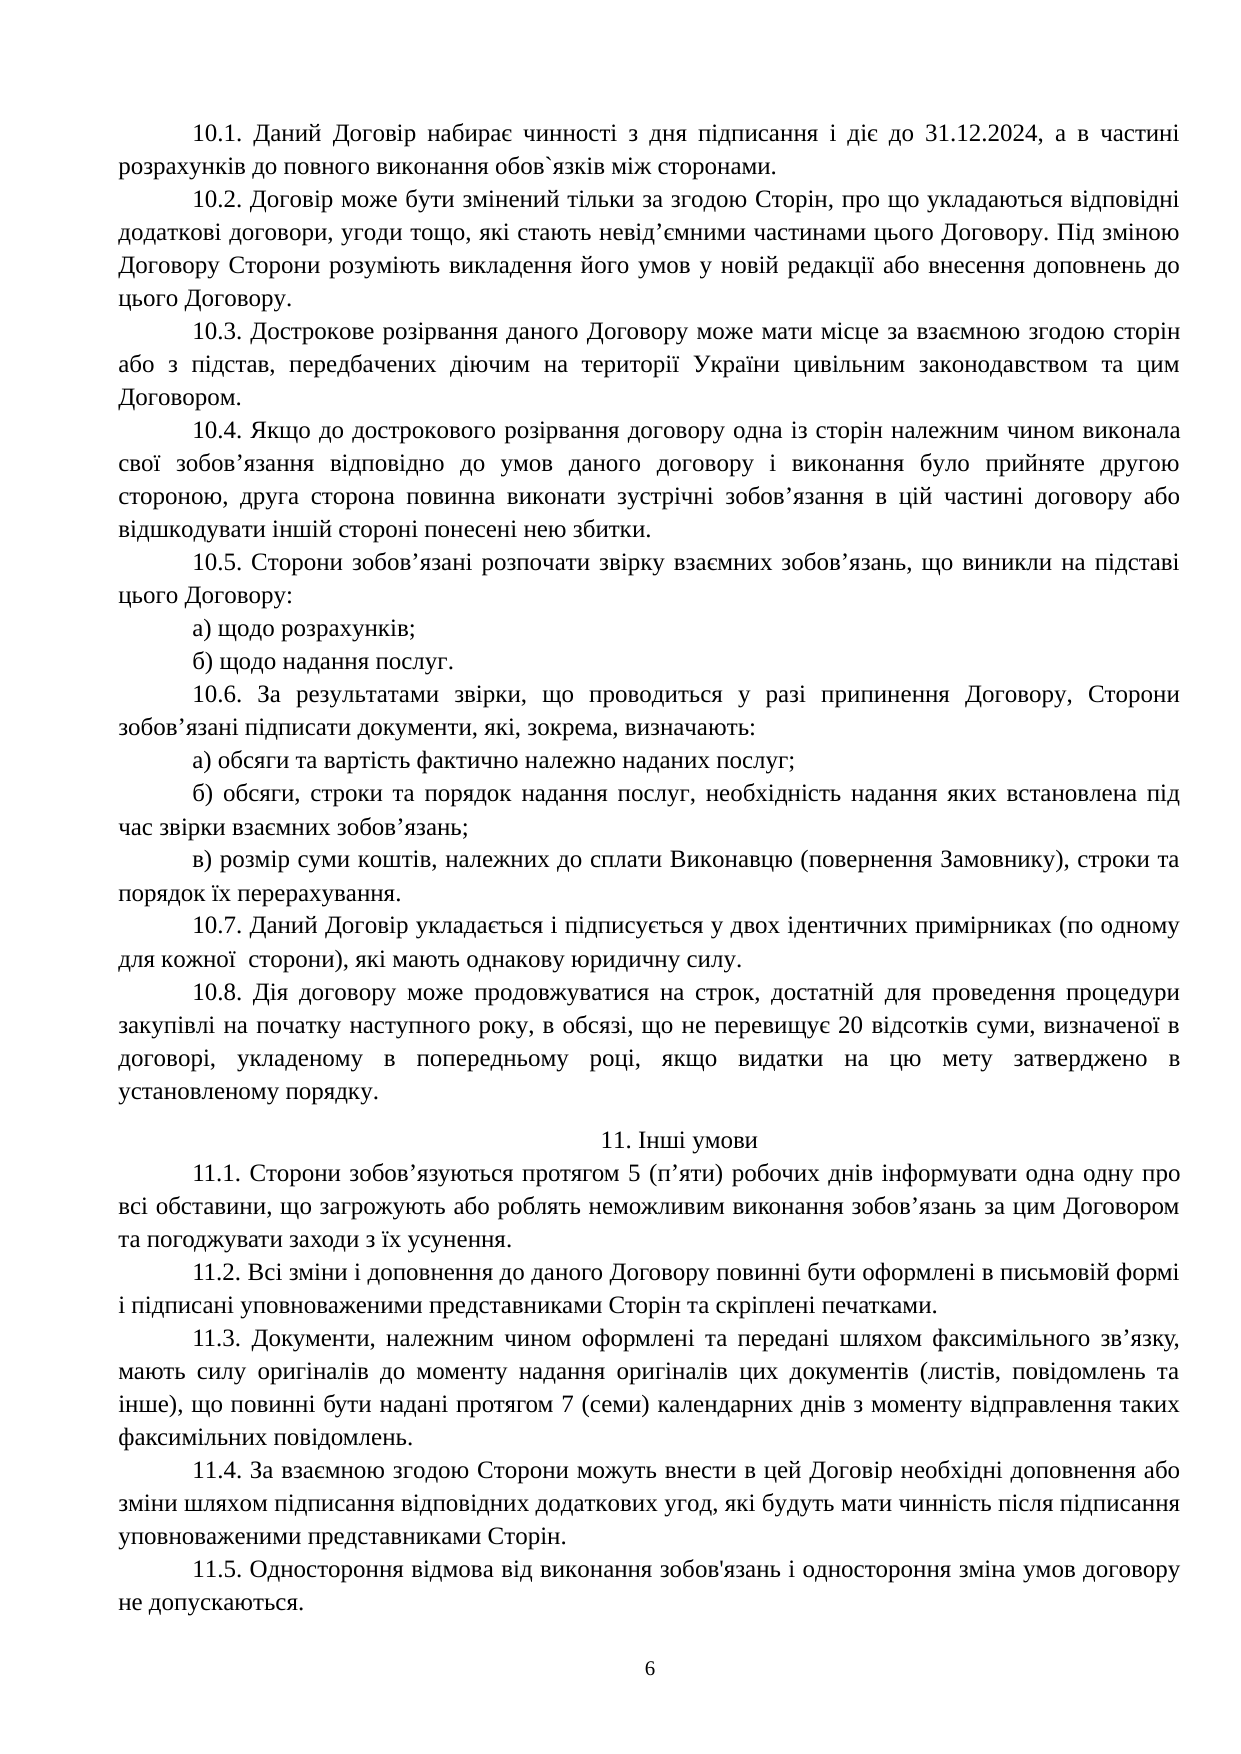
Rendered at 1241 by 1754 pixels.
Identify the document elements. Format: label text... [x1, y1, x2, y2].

text 11.3. Документи, належним чином оформлені та передані шляхом факсимільного зв’язку, мають силу оригіналів до моменту надання оригіналів цих документів (листів, повідомлень та інше), що повинні бути надані протягом 7 (семи) календарних днів з моменту відправлення таких факсимільних повідомлень. [118, 1323, 1181, 1451]
text 10.3. Дострокове розірвання даного Договору може мати місце за взаємною згодою сторін або з підстав, передбачених діючим на території України цивільним законодавством та цим Договором. [118, 316, 1181, 411]
text 10.7. Даний Договір укладається і підписується у двох ідентичних примірниках (по одному для кожної сторони), які мають однакову юридичну силу. [118, 911, 1181, 972]
text б) щодо надання послуг. [118, 646, 1181, 675]
text 10.4. Якщо до дострокового розірвання договору одна із сторін належним чином виконала свої зобов’язання відповідно до умов даного договору і виконання було прийняте другою стороною, друга сторона повинна виконати зустрічні зобов’язання в цій частині договору або відшкодувати іншій стороні понесені нею збитки. [118, 415, 1181, 543]
text 11. Інші умови [118, 1125, 1181, 1154]
text 11.5. Одностороння відмова від виконання зобов'язань і одностороння зміна умов договору не допускаються. [118, 1554, 1181, 1616]
text 10.8. Дія договору може продовжуватися на строк, достатній для проведення процедури закупівлі на початку наступного року, в обсязі, що не перевищує 20 відсотків суми, визначеної в договорі, укладеному в попередньому році, якщо видатки на цю мету затверджено в установленому порядку. [118, 977, 1181, 1104]
text 11.1. Сторони зобов’язуються протягом 5 (п’яти) робочих днів інформувати одна одну про всі обставини, що загрожують або роблять неможливим виконання зобов’язань за цим Договором та погоджувати заходи з їх усунення. [118, 1158, 1181, 1253]
text б) обсяги, строки та порядок надання послуг, необхідність надання яких встановлена під час звірки взаємних зобов’язань; [118, 778, 1181, 840]
text 10.5. Сторони зобов’язані розпочати звірку взаємних зобов’язань, що виникли на підставі цього Договору: [118, 547, 1181, 609]
text 11.4. За взаємною згодою Сторони можуть внести в цей Договір необхідні доповнення або зміни шляхом підписання відповідних додаткових угод, які будуть мати чинність після підписання уповноваженими представниками Сторін. [118, 1455, 1181, 1550]
text 10.6. За результатами звірки, що проводиться у разі припинення Договору, Сторони зобов’язані підписати документи, які, зокрема, визначають: [118, 679, 1181, 741]
text а) щодо розрахунків; [118, 613, 1181, 642]
text в) розмір суми коштів, належних до сплати Виконавцю (повернення Замовнику), строки та порядок їх перерахування. [118, 844, 1181, 906]
text 10.1. Даний Договір набирає чинності з дня підписання і діє до 31.12.2024, а в частині розрахунків до повного виконання обов`язків між сторонами. [118, 118, 1181, 180]
text 10.2. Договір може бути змінений тільки за згодою Сторін, про що укладаються відповідні додаткові договори, угоди тощо, які стають невід’ємними частинами цього Договору. Під зміною Договору Сторони розуміють викладення його умов у новій редакції або внесення доповнень до цього Договору. [118, 184, 1181, 312]
text а) обсяги та вартість фактично належно наданих послуг; [118, 746, 1181, 774]
text 11.2. Всі зміни і доповнення до даного Договору повинні бути оформлені в письмовій формі і підписані уповноваженими представниками Сторін та скріплені печатками. [118, 1257, 1181, 1319]
